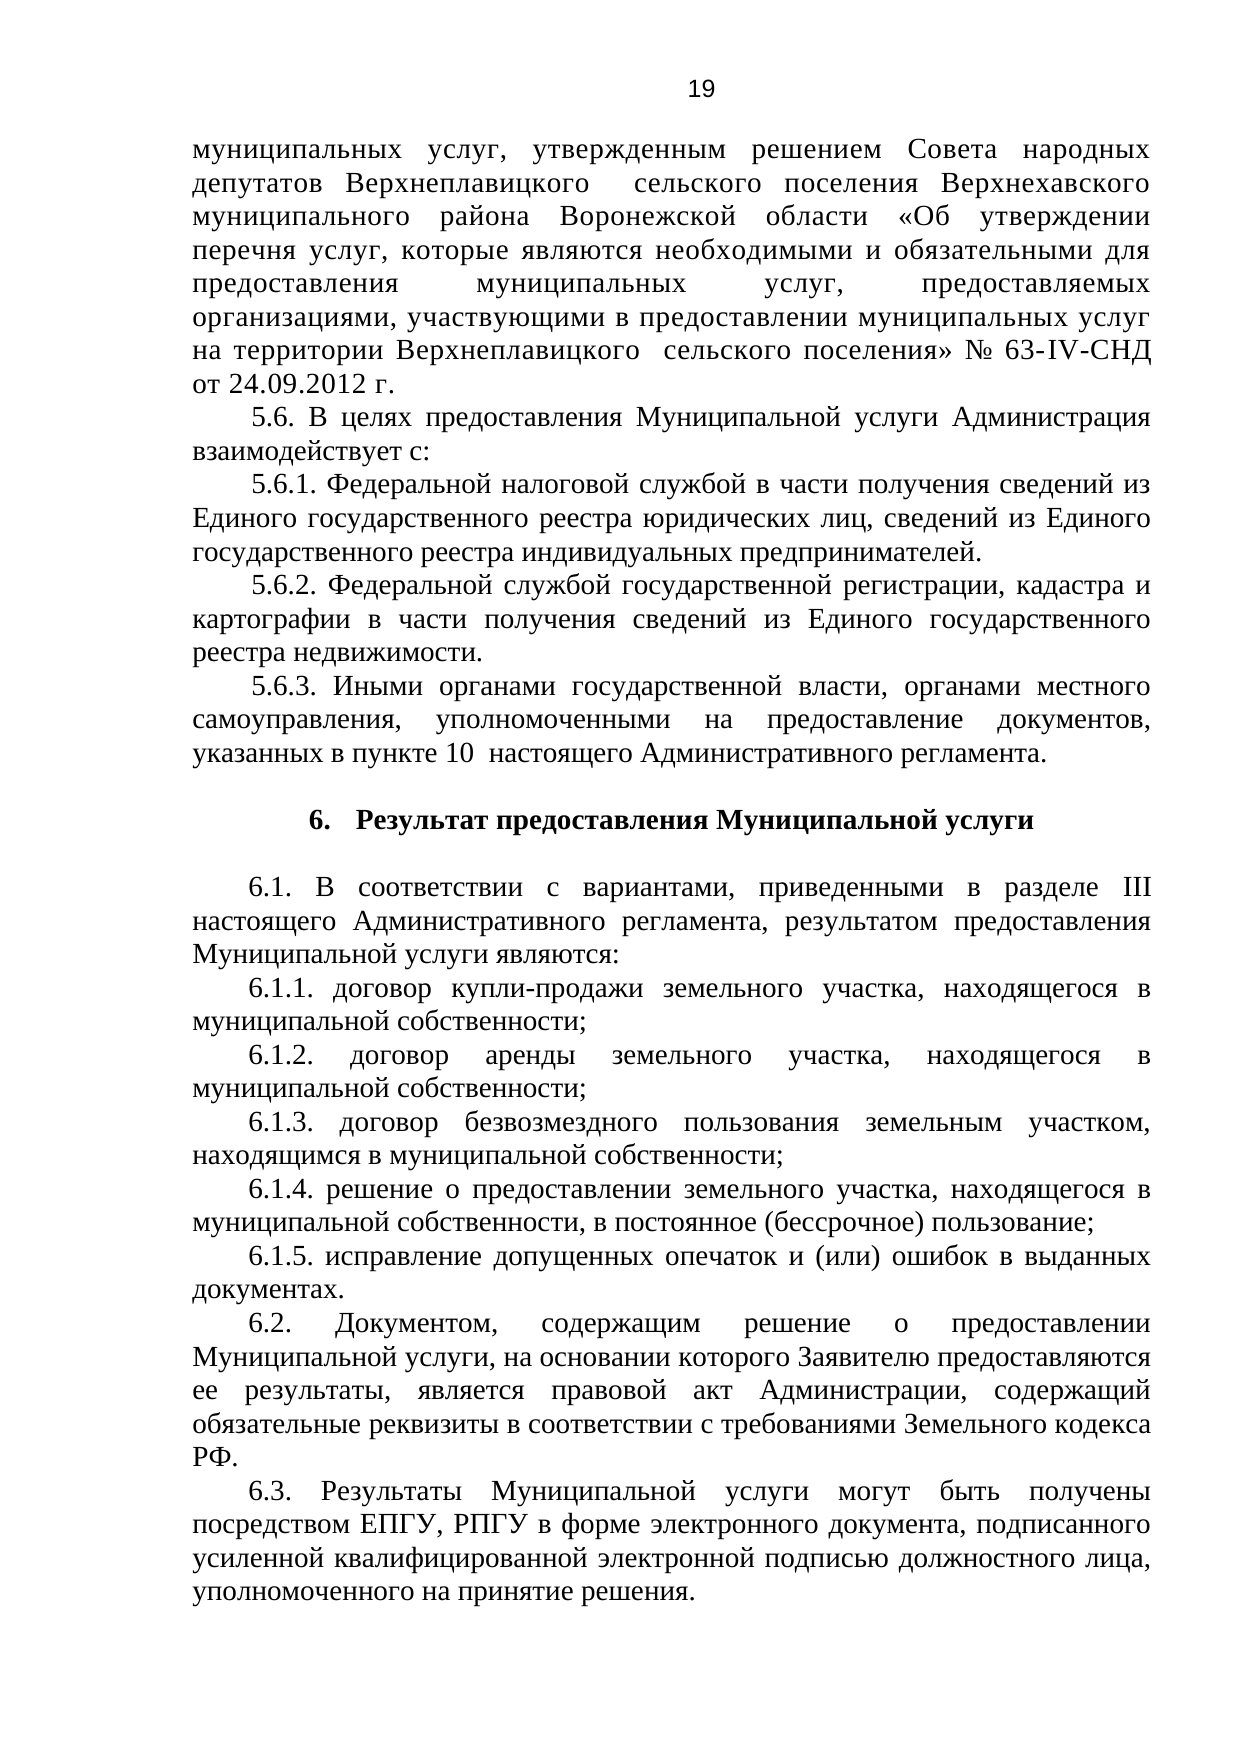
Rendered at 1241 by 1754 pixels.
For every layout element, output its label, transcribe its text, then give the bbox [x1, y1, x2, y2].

text 6.1.1. договор купли-продажи земельного участка, находящегося в муниципальной собственности; [192, 970, 1152, 1037]
list Результат предоставления Муниципальной услуги [192, 802, 1152, 836]
text 6.1.4. решение о предоставлении земельного участка, находящегося в муниципальной собственности, в постоянное (бессрочное) пользование; [192, 1171, 1152, 1238]
text 6.1.5. исправление допущенных опечаток и (или) ошибок в выданных документах. [192, 1238, 1152, 1305]
text 5.6.1. Федеральной налоговой службой в части получения сведений из Единого государственного реестра юридических лиц, сведений из Единого государственного реестра индивидуальных предпринимателей. [192, 467, 1152, 567]
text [192, 131, 1152, 399]
text 6.1. В соответствии с вариантами, приведенными в разделе III настоящего Административного регламента, результатом предоставления Муниципальной услуги являются: [192, 869, 1152, 970]
text 6.1.2. договор аренды земельного участка, находящегося в муниципальной собственности; [192, 1037, 1152, 1104]
text 5.6.2. Федеральной службой государственной регистрации, кадастра и картографии в части получения сведений из Единого государственного реестра недвижимости. [192, 567, 1152, 668]
text 6.2. Документом, содержащим решение о предоставлении Муниципальной услуги, на основании которого Заявителю предоставляются ее результаты, является правовой акт Администрации, содержащий обязательные реквизиты в соответствии с требованиями Земельного кодекса РФ. [192, 1305, 1152, 1473]
text 6.3. Результаты Муниципальной услуги могут быть получены посредством ЕПГУ, РПГУ в форме электронного документа, подписанного усиленной квалифицированной электронной подписью должностного лица, уполномоченного на принятие решения. [192, 1473, 1152, 1607]
text 5.6.3. Иными органами государственной власти, органами местного самоуправления, уполномоченными на предоставление документов, указанных в пункте 10 настоящего Административного регламента. [192, 668, 1152, 768]
text 6.1.3. договор безвозмездного пользования земельным участком, находящимся в муниципальной собственности; [192, 1104, 1152, 1171]
text 5.6. В целях предоставления Муниципальной услуги Администрация взаимодействует с: [192, 399, 1152, 467]
